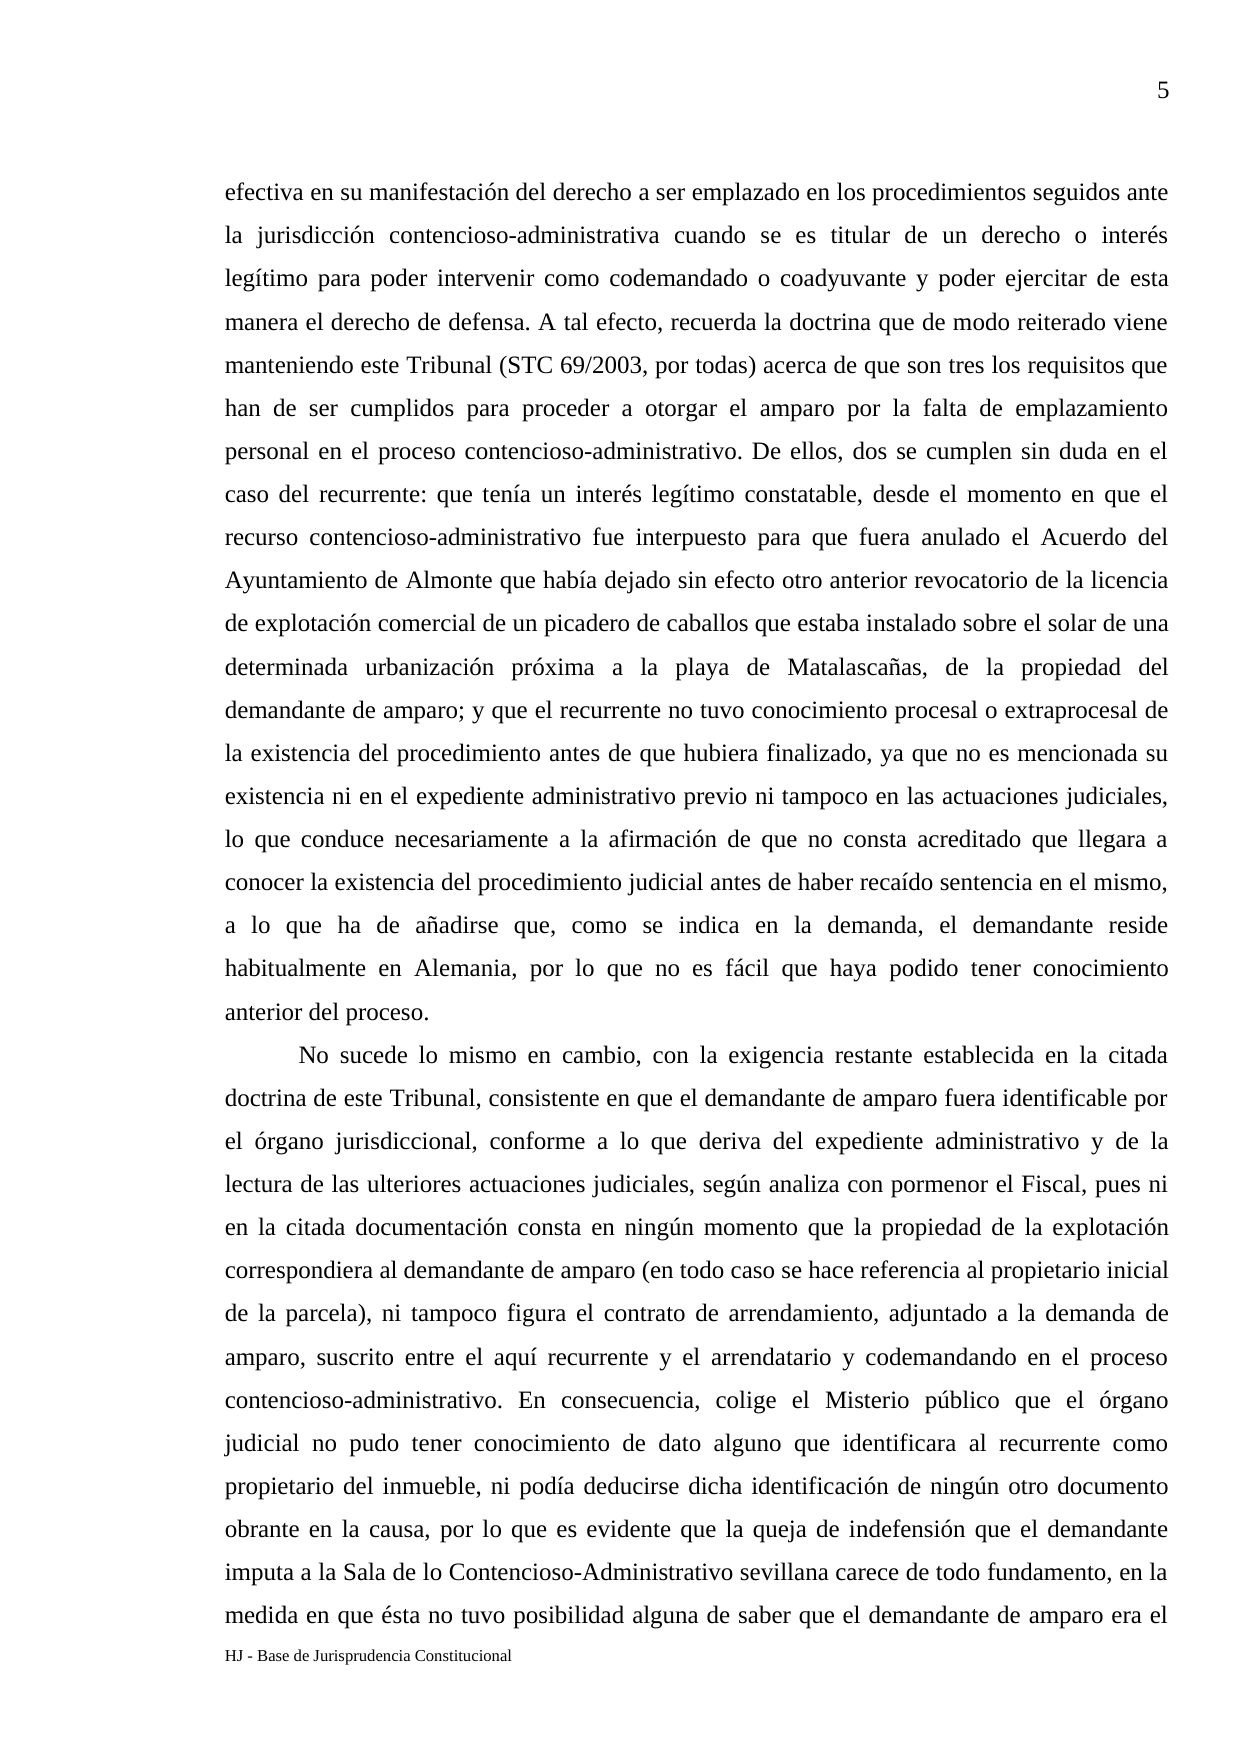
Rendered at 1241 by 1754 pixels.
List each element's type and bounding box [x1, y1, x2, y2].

text [224, 1040, 1169, 1629]
text [224, 177, 1169, 1025]
